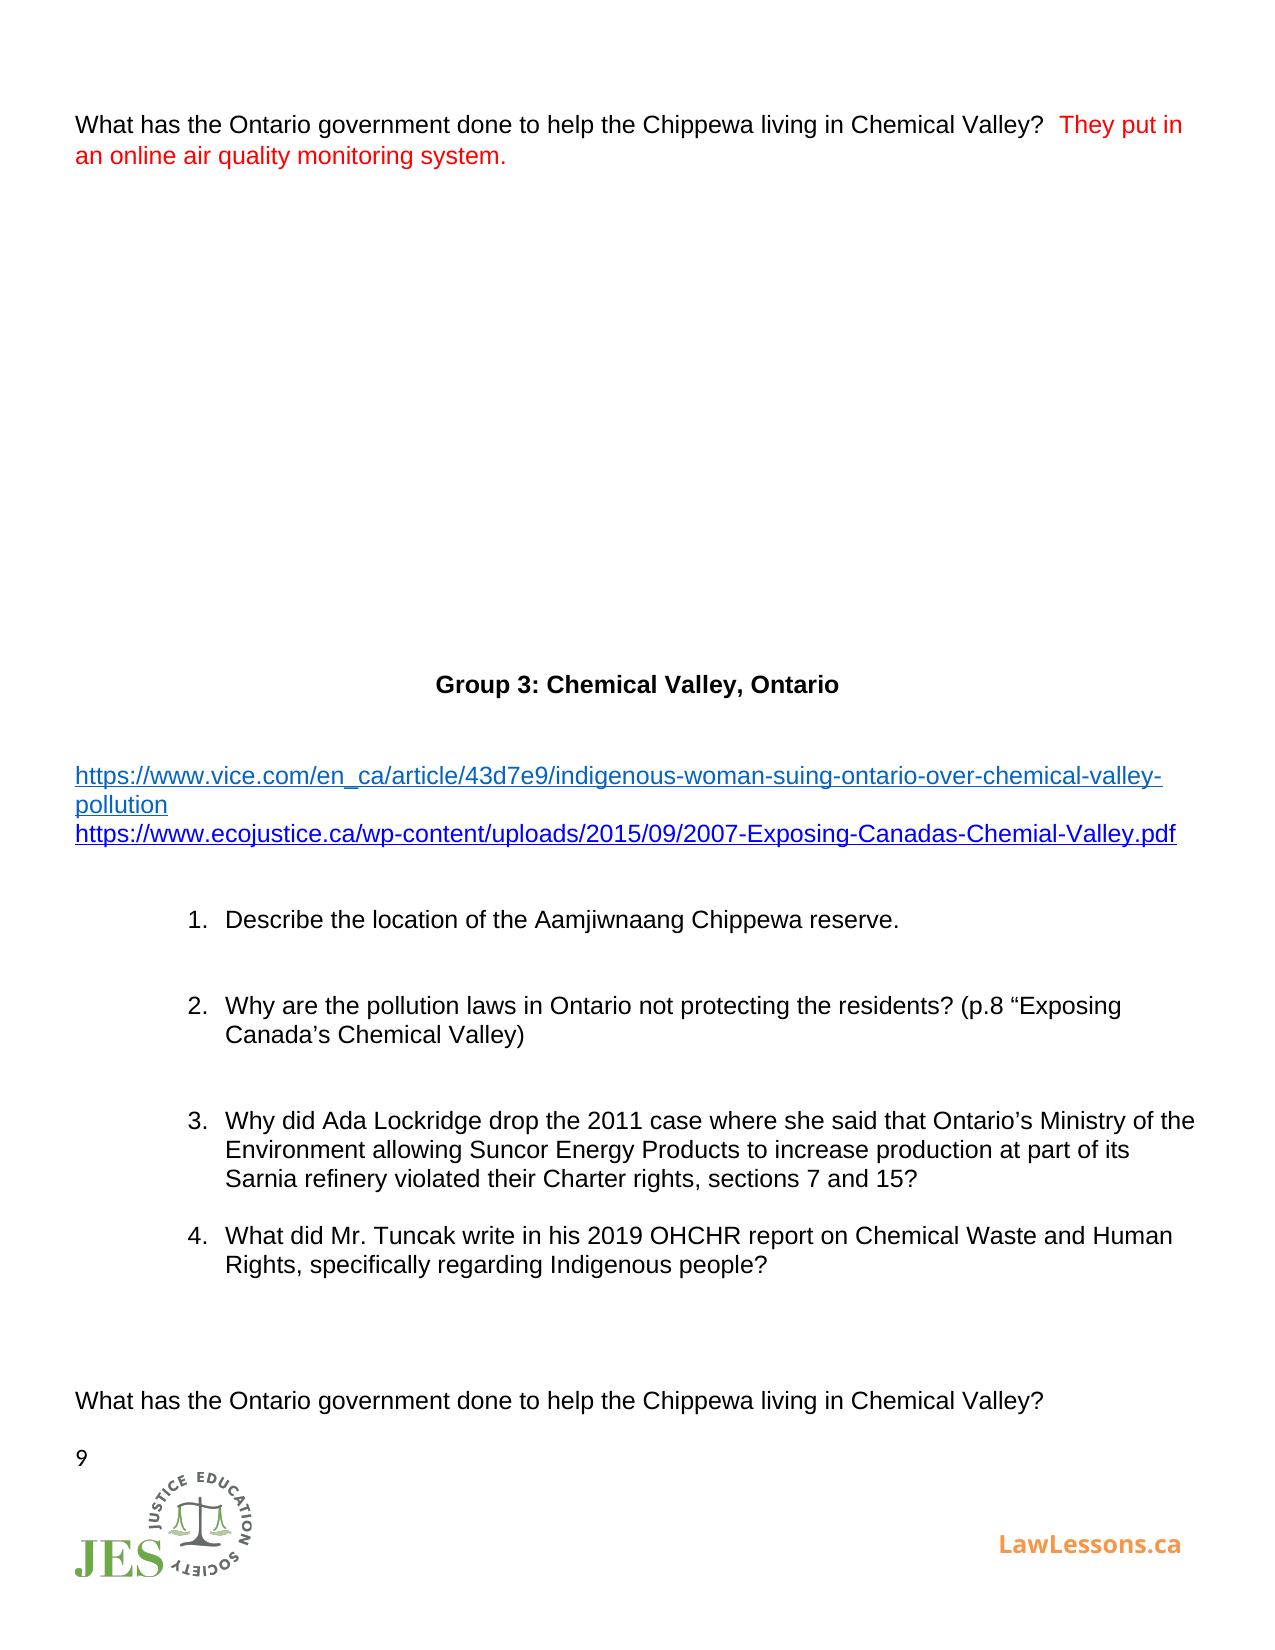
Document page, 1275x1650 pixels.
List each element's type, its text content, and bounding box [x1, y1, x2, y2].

text https://www.ecojustice.ca/wp-content/uploads/2015/09/2007-Exposing-Canadas-Chemial-Valley.pdf [75, 818, 1200, 847]
text What has the Ontario government done to help the Chippewa living in Chemical Valley? [75, 1383, 1200, 1415]
text Group 3: Chemical Valley, Ontario [75, 670, 1200, 698]
text What has the Ontario government done to help the Chippewa living in Chemical Valley? They put in an online air quality monitoring system. [75, 107, 1200, 170]
list What did Mr. Tuncak write in his 2019 OHCHR report on Chemical Waste and Human Rights, specifically regarding Indigenous people? [187, 1221, 1200, 1278]
text https://www.vice.com/en_ca/article/43d7e9/indigenous-woman-suing-ontario-over-chemical-valley-pollution [75, 761, 1200, 818]
list Describe the location of the Aamjiwnaang Chippewa reserve. [187, 905, 1200, 933]
picture [75, 1472, 252, 1577]
list Why did Ada Lockridge drop the 2011 case where she said that Ontario’s Ministry of the Environment allowing Suncor Energy Products to increase production at part of its Sarnia refinery violated their Charter rights, sections 7 and 15? [187, 1106, 1200, 1192]
list Why are the pollution laws in Ontario not protecting the residents? (p.8 “Exposing Canada’s Chemical Valley) [187, 991, 1200, 1048]
